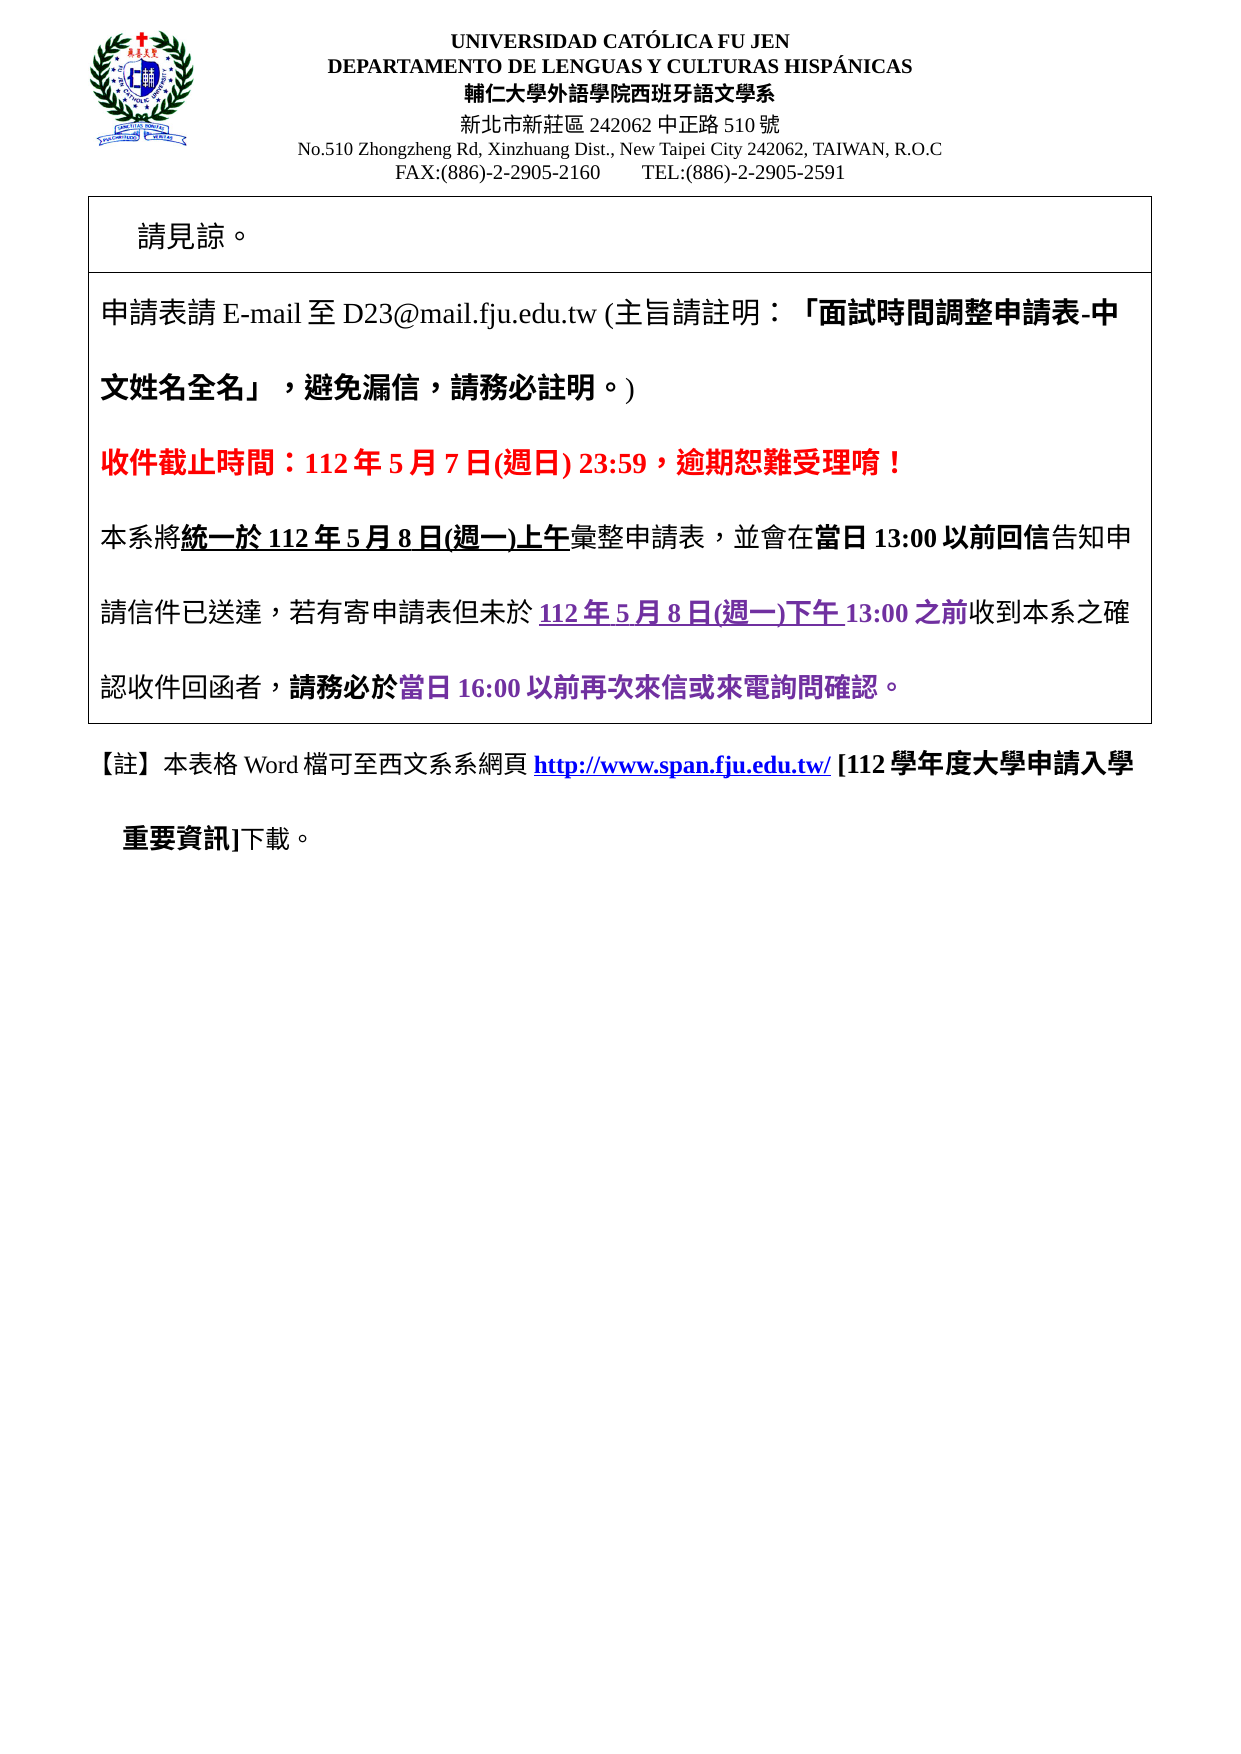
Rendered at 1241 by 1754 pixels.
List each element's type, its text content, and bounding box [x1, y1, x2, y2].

text 【註】本表格Word檔可至西文系系網頁http://www.span.fju.edu.tw/ [112學年度大學申請入學 [89, 724, 1152, 799]
table_cell 無特別需求者，煩請體諒其他考生狀況，接受本系安排之面試時間，謝謝配合！ 下午場次(14:00-15:00)可能因報名考生人數未足額而提前結束，造成不便，敬請見諒。 [89, 197, 1151, 272]
table_cell 申請表請E-mail至D23@mail.fju.edu.tw (主旨請註明：「面試時間調整申請表-中文姓名全名」，避免漏信，請務必註明。) 收件截止時間：112年5月7日(週日) 23:59，逾期恕難受理唷！ 本系將統一於112年5月8日(週一)上午彙整申請表，並會在當日13:00以前回信告知申請信件已送達，若有寄申請表但未於112年5月8日(週一)下午13:00之前收到本系之確認收件回函者，請務必於當日16:00以前再次來信或來電詢問確認。 [89, 273, 1151, 723]
text 重要資訊]下載。 [89, 799, 1152, 874]
picture [88, 30, 194, 148]
